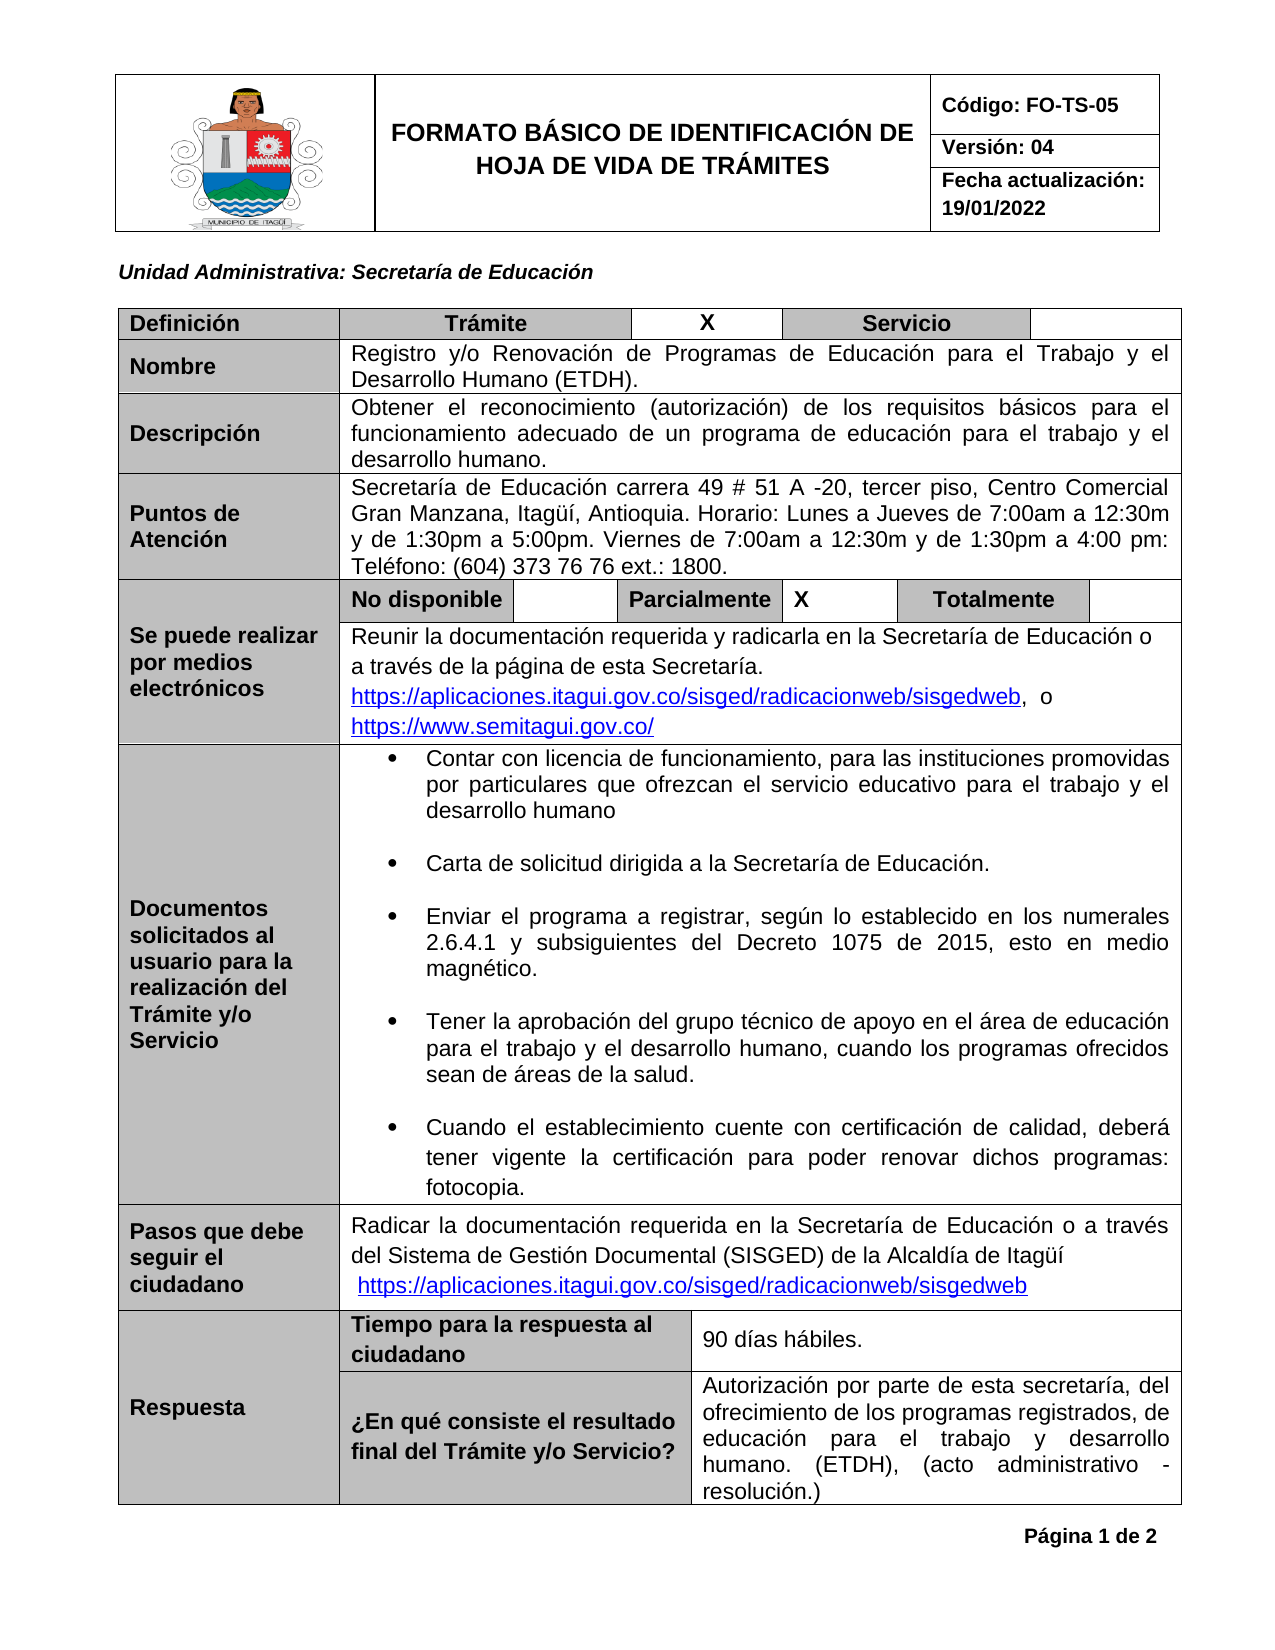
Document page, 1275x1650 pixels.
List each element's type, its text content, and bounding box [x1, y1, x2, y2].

table_header [1031, 309, 1181, 339]
table_cell Documentos solicitados al usuario para la realización del Trámite y/o Servicio [119, 745, 339, 1204]
table_cell Puntos de Atención [119, 474, 339, 579]
table_cell Pasos que debe seguir el ciudadano [119, 1205, 339, 1310]
table_cell Registro y/o Renovación de Programas de Educación para el Trabajo y el Desarrollo Humano (ETDH). [340, 340, 1181, 392]
table_cell Tiempo para la respuesta al ciudadano [340, 1311, 691, 1371]
table_header Servicio [783, 309, 1030, 339]
table_header X [632, 309, 782, 339]
text Unidad Administrativa: Secretaría de Educación [118, 259, 1157, 283]
table_cell Secretaría de Educación carrera 49 # 51 A -20, tercer piso, Centro Comercial Gran Manzana, Itagüí, Antioquia. Horario: Lunes a Jueves de 7:00am a 12:30m y de 1:30pm a 5:00pm. Viernes de 7:00am a 12:30m y de 1:30pm a 4:00 pm: Teléfono: (604) 373 76 76 ext.: 1800. [340, 474, 1181, 579]
table_cell 90 días hábiles. [692, 1311, 1181, 1371]
table_cell Descripción [119, 394, 339, 473]
table_header Trámite [340, 309, 631, 339]
table_cell Radicar la documentación requerida en la Secretaría de Educación o a través del Sistema de Gestión Documental (SISGED) de la Alcaldía de Itagüí https://aplicaciones.itagui.gov.co/sisged/radicacionweb/sisgedweb [340, 1205, 1181, 1310]
table_cell ¿En qué consiste el resultado final del Trámite y/o Servicio? [340, 1372, 691, 1504]
table_cell Contar con licencia de funcionamiento, para las instituciones promovidas por particulares que ofrezcan el servicio educativo para el trabajo y el desarrollo humano Carta de solicitud dirigida a la Secretaría de Educación. Enviar el programa a registrar, según lo establecido en los numerales 2.6.4.1 y subsiguientes del Decreto 1075 de 2015, esto en medio magnético. Tener la aprobación del grupo técnico de apoyo en el área de educación para el trabajo y el desarrollo humano, cuando los programas ofrecidos sean de áreas de la salud. Cuando el establecimiento cuente con certificación de calidad, deberá tener vigente la certificación para poder renovar dichos programas: fotocopia. [340, 745, 1181, 1204]
table_header Definición [119, 309, 339, 339]
table_cell Respuesta [119, 1311, 339, 1504]
table_cell [514, 580, 617, 622]
picture [169, 87, 323, 228]
table_cell No disponible [340, 580, 513, 622]
table_cell Parcialmente [618, 580, 782, 622]
table_cell [1090, 580, 1181, 622]
table_cell X [783, 580, 897, 622]
table_cell Reunir la documentación requerida y radicarla en la Secretaría de Educación o a través de la página de esta Secretaría. https://aplicaciones.itagui.gov.co/sisged/radicacionweb/sisgedweb, o https://www.semitagui.gov.co/ [340, 623, 1181, 743]
table_cell Se puede realizar por medios electrónicos [119, 580, 339, 743]
table_cell Nombre [119, 340, 339, 392]
table_cell Obtener el reconocimiento (autorización) de los requisitos básicos para el funcionamiento adecuado de un programa de educación para el trabajo y el desarrollo humano. [340, 394, 1181, 473]
table_cell Totalmente [898, 580, 1089, 622]
table_cell Autorización por parte de esta secretaría, del ofrecimiento de los programas registrados, de educación para el trabajo y desarrollo humano. (ETDH), (acto administrativo - resolución.) [692, 1372, 1181, 1504]
